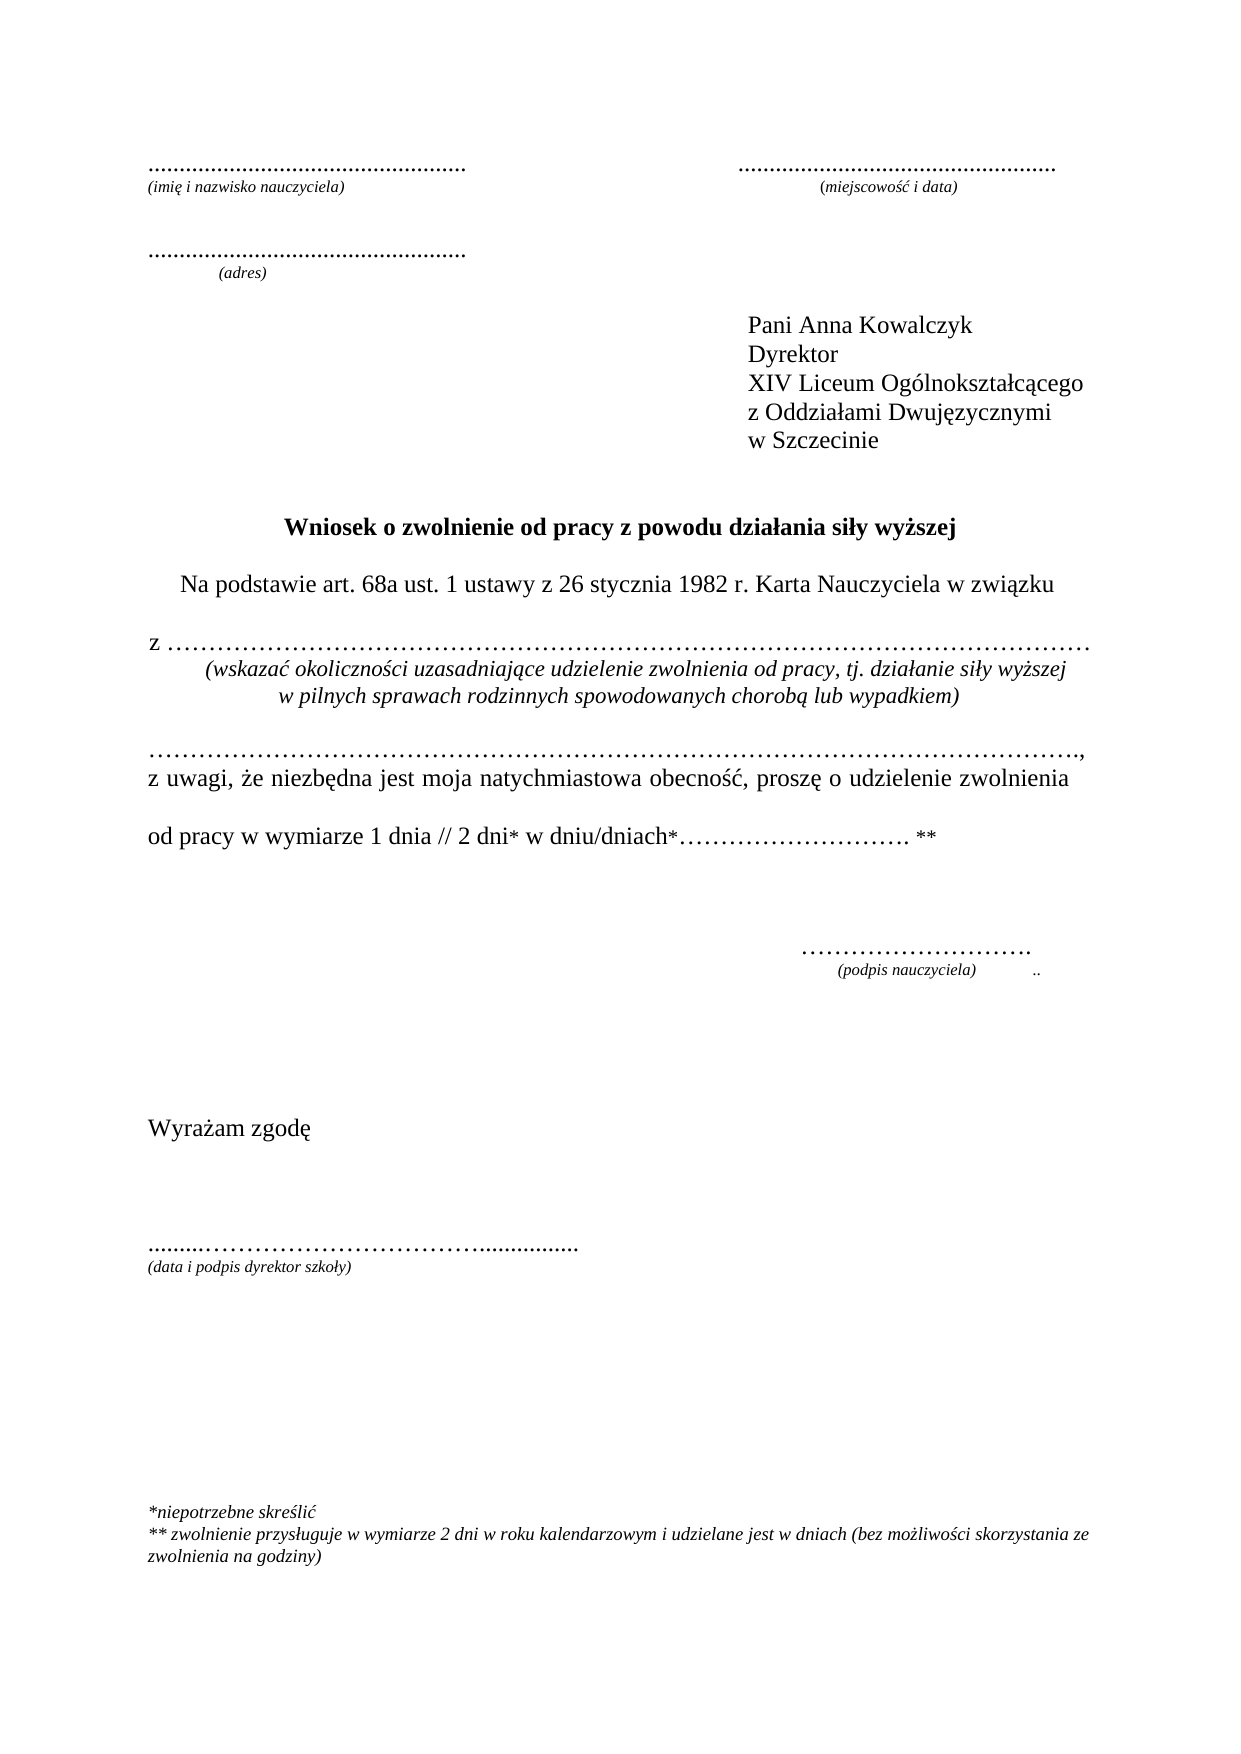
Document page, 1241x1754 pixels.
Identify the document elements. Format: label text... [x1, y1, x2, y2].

text z Oddziałami Dwujęzycznymi [748, 397, 1093, 426]
text Dyrektor [748, 339, 1093, 368]
text .........……………………………................ (data i podpis dyrektor szkoły) [148, 1228, 1093, 1276]
text Pani Anna Kowalczyk [748, 311, 1093, 339]
text (adres) [148, 263, 1093, 282]
text XIV Liceum Ogólnokształcącego [748, 368, 1093, 397]
text ................................................... [148, 234, 1093, 263]
text ………………………. [738, 931, 1093, 960]
text ................................................... ................................................... [148, 148, 1093, 176]
text ** zwolnienie przysługuje w wymiarze 2 dni w roku kalendarzowym i udzielane jest w dniach (bez możliwości skorzystania ze zwolnienia na godziny) [148, 1523, 1093, 1566]
text Wniosek o zwolnienie od pracy z powodu działania siły wyższej [148, 483, 1093, 541]
text *niepotrzebne skreślić [148, 1501, 1093, 1523]
text (podpis nauczyciela) .. [738, 960, 1093, 998]
text w Szczecinie [748, 426, 1093, 454]
text Wyrażam zgodę [148, 1113, 1093, 1142]
text Na podstawie art. 68a ust. 1 ustawy z 26 stycznia 1982 r. Karta Nauczyciela w związku z ………………………………………………………………………………………………… (wskazać okoliczności uzasadniające udzielenie zwolnienia od pracy, tj. działanie siły wyższej w pilnych sprawach rodzinnych spowodowanych chorobą lub wypadkiem) [148, 569, 1093, 708]
text (imię i nazwisko nauczyciela) (miejscowość i data) [148, 176, 1093, 196]
text …………………………………………………………………………………………………., z uwagi, że niezbędna jest moja natychmiastowa obecność, proszę o udzielenie zwolnienia od pracy w wymiarze 1 dnia // 2 dni* w dniu/dniach*………………………. ** [148, 708, 1093, 849]
